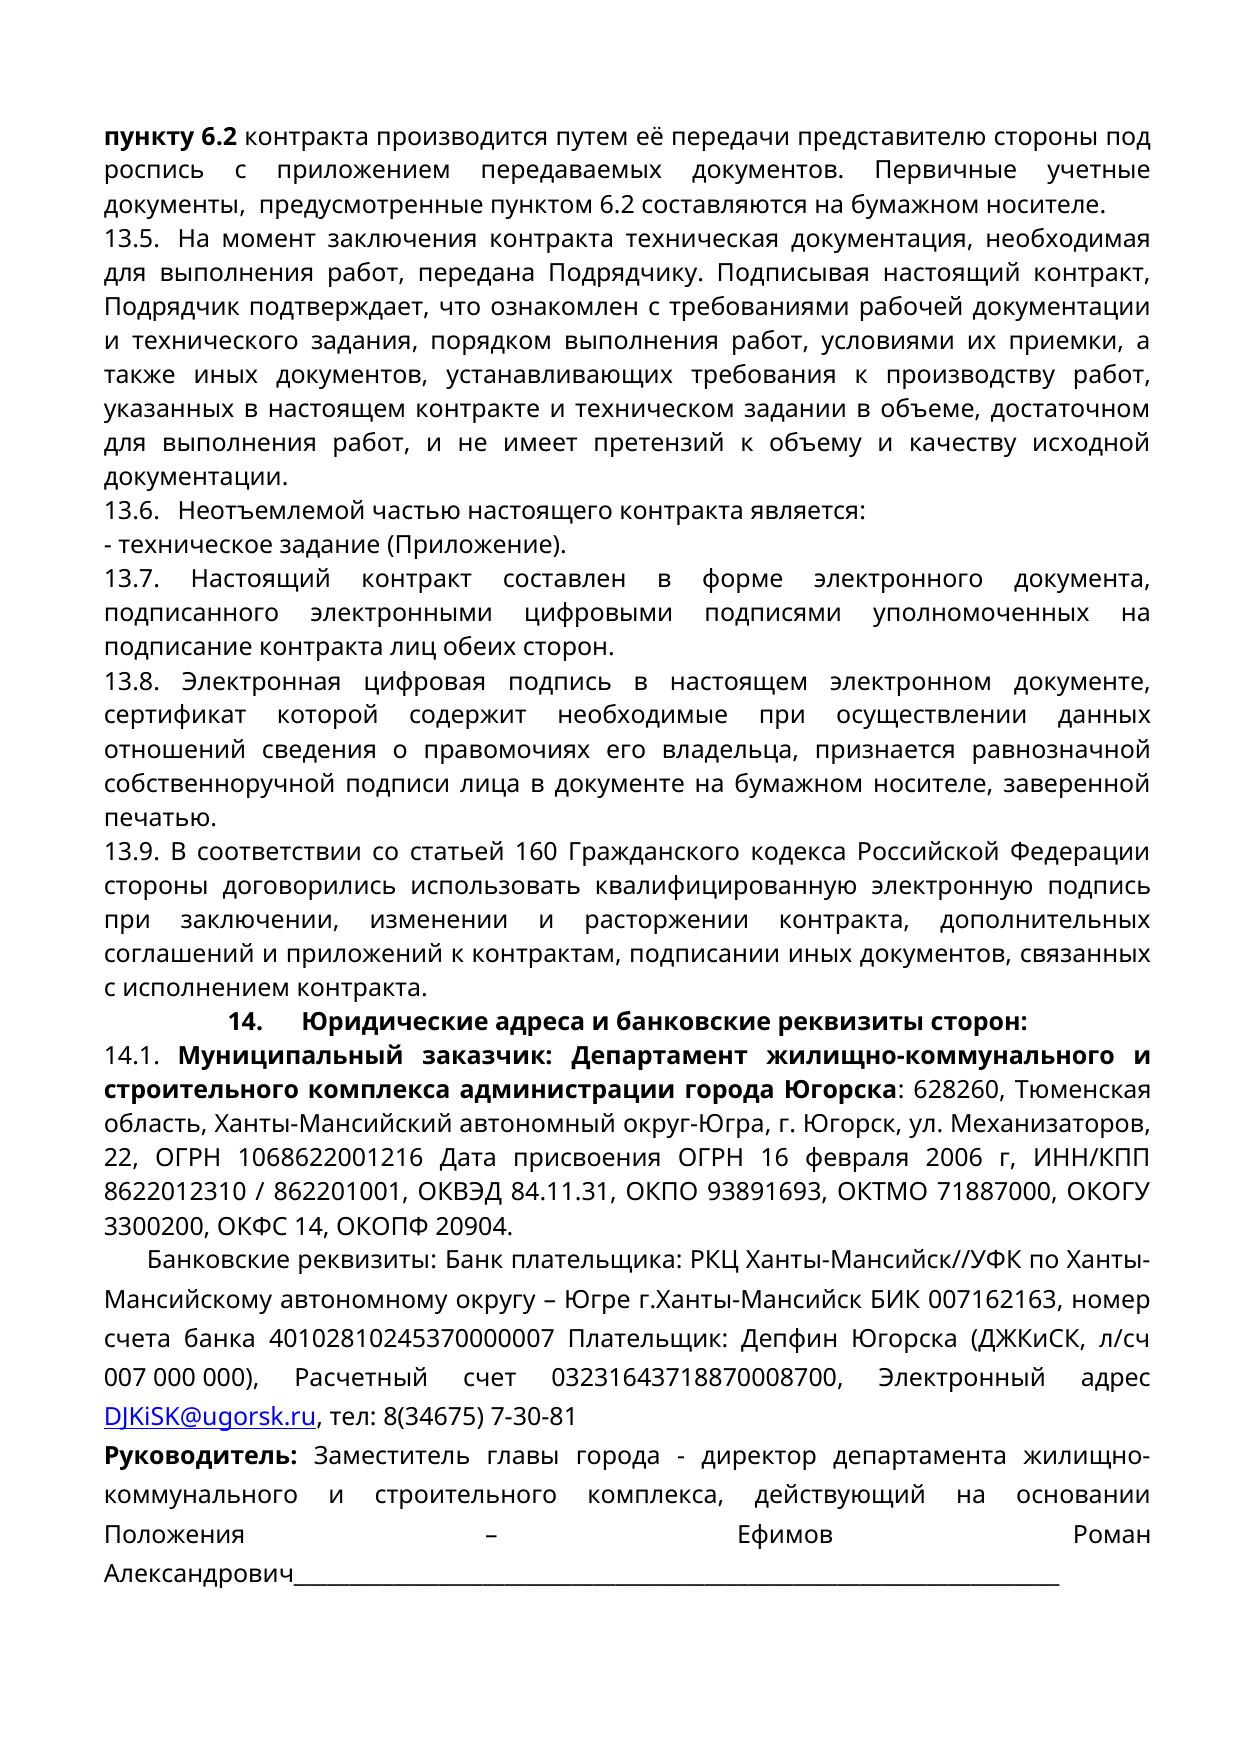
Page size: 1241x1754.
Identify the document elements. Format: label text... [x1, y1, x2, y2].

list Муниципальный заказчик: Департамент жилищно-коммунального и строительного комплекса администрации города Югорска: 628260, Тюменская область, Ханты-Мансийский автономный округ-Югра, г. Югорск, ул. Механизаторов, 22, ОГРН 1068622001216 Дата присвоения ОГРН 16 февраля 2006 г, ИНН/КПП 8622012310 / 862201001, ОКВЭД 84.11.31, ОКПО 93891693, ОКТМО 71887000, ОКОГУ 3300200, ОКФС 14, ОКОПФ 20904. [103, 1038, 1152, 1242]
text 13.9. В соответствии со статьей 160 Гражданского кодекса Российской Федерации стороны договорились использовать квалифицированную электронную подпись при заключении, изменении и расторжении контракта, дополнительных соглашений и приложений к контрактам, подписании иных документов, связанных с исполнением контракта. [103, 833, 1152, 1004]
list Юридические адреса и банковские реквизиты сторон: [103, 1004, 1152, 1038]
text - техническое задание (Приложение). [103, 527, 1152, 561]
text 13.7. Настоящий контракт составлен в форме электронного документа, подписанного электронными цифровыми подписями уполномоченных на подписание контракта лиц обеих сторон. [103, 561, 1152, 663]
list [103, 118, 1152, 220]
list На момент заключения контракта техническая документация, необходимая для выполнения работ, передана Подрядчику. Подписывая настоящий контракт, Подрядчик подтверждает, что ознакомлен с требованиями рабочей документации и технического задания, порядком выполнения работ, условиями их приемки, а также иных документов, устанавливающих требования к производству работ, указанных в настоящем контракте и техническом задании в объеме, достаточном для выполнения работ, и не имеет претензий к объему и качеству исходной документации. [103, 220, 1152, 493]
list Неотъемлемой частью настоящего контракта является: [103, 493, 1152, 527]
text Руководитель: Заместитель главы города - директор департамента жилищно-коммунального и строительного комплекса, действующий на основании Положения – Ефимов Роман Александрович_____________________________________________________________________ [103, 1438, 1152, 1589]
text Банковские реквизиты: Банк плательщика: РКЦ Ханты-Мансийск//УФК по Ханты-Мансийскому автономному округу – Югре г.Ханты-Мансийск БИК 007162163, номер счета банка 40102810245370000007 Плательщик: Депфин Югорска (ДЖКиСК, л/сч 007 000 000), Расчетный счет 03231643718870008700, Электронный адрес DJKiSK@ugorsk.ru, тел: 8(34675) 7-30-81 [103, 1242, 1152, 1433]
text 13.8. Электронная цифровая подпись в настоящем электронном документе, сертификат которой содержит необходимые при осуществлении данных отношений сведения о правомочиях его владельца, признается равнозначной собственноручной подписи лица в документе на бумажном носителе, заверенной печатью. [103, 663, 1152, 833]
